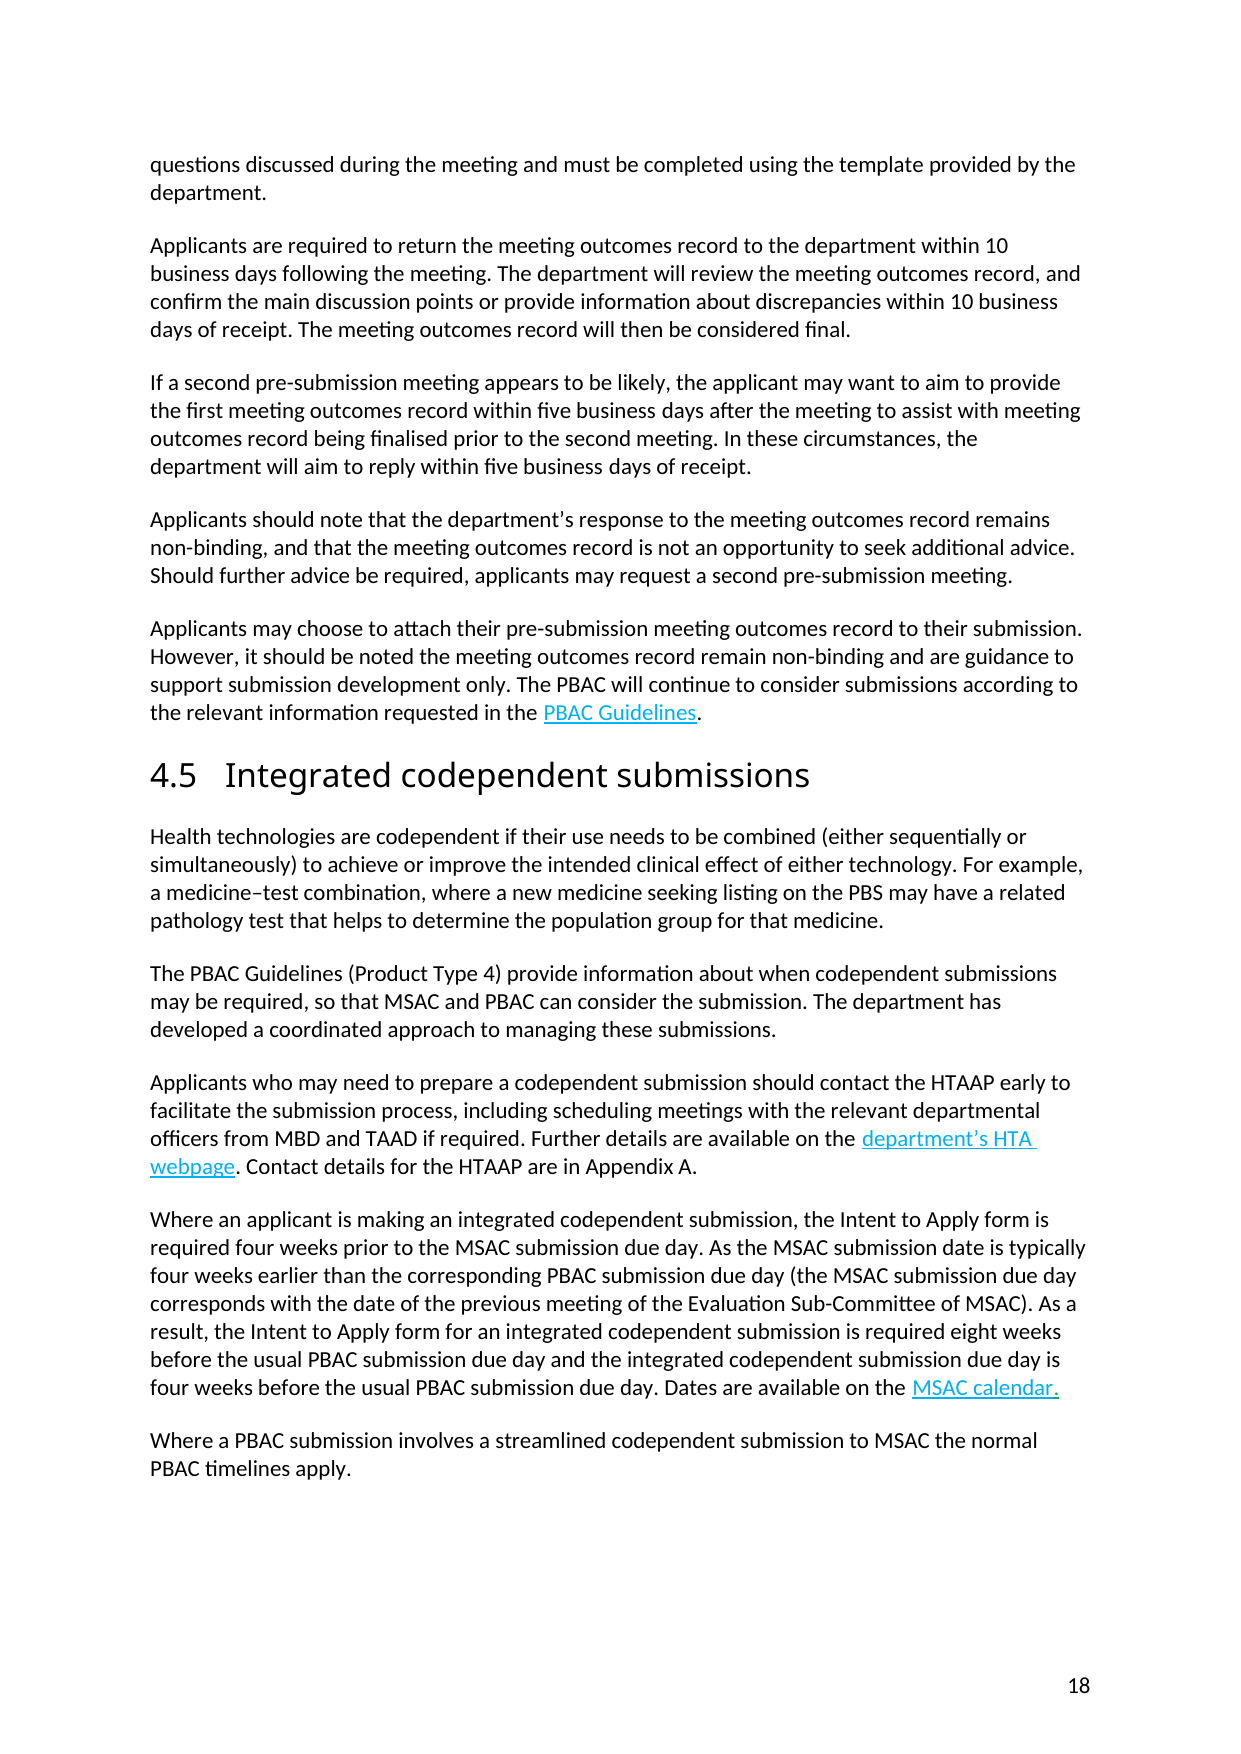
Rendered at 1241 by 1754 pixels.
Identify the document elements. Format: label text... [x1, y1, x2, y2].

text Where a PBAC submission involves a streamlined codependent submission to MSAC the normal PBAC timelines apply. [150, 1426, 1090, 1482]
subtitle 4.5 Integrated codependent submissions [150, 751, 1090, 797]
text Health technologies are codependent if their use needs to be combined (either sequentially or simultaneously) to achieve or improve the intended clinical effect of either technology. For example, a medicine–test combination, where a new medicine seeking listing on the PBS may have a related pathology test that helps to determine the population group for that medicine. [150, 822, 1090, 934]
text Applicants who may need to prepare a codependent submission should contact the HTAAP early to facilitate the submission process, including scheduling meetings with the relevant departmental officers from MBD and TAAD if required. Further details are available on the department’s HTA webpage. Contact details for the HTAAP are in Appendix A. [150, 1068, 1090, 1180]
text Applicants may choose to attach their pre-submission meeting outcomes record to their submission. However, it should be noted the meeting outcomes record remain non-binding and are guidance to support submission development only. The PBAC will continue to consider submissions according to the relevant information requested in the PBAC Guidelines. [150, 614, 1090, 726]
text Applicants should note that the department’s response to the meeting outcomes record remains non-binding, and that the meeting outcomes record is not an opportunity to seek additional advice. Should further advice be required, applicants may request a second pre-submission meeting. [150, 505, 1090, 589]
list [150, 150, 1090, 206]
text Where an applicant is making an integrated codependent submission, the Intent to Apply form is required four weeks prior to the MSAC submission due day. As the MSAC submission date is typically four weeks earlier than the corresponding PBAC submission due day (the MSAC submission due day corresponds with the date of the previous meeting of the Evaluation Sub-Committee of MSAC). As a result, the Intent to Apply form for an integrated codependent submission is required eight weeks before the usual PBAC submission due day and the integrated codependent submission due day is four weeks before the usual PBAC submission due day. Dates are available on the MSAC calendar. [150, 1205, 1090, 1401]
list If a second pre-submission meeting appears to be likely, the applicant may want to aim to provide the first meeting outcomes record within five business days after the meeting to assist with meeting outcomes record being finalised prior to the second meeting. In these circumstances, the department will aim to reply within five business days of receipt. [150, 368, 1090, 480]
text The PBAC Guidelines (Product Type 4) provide information about when codependent submissions may be required, so that MSAC and PBAC can consider the submission. The department has developed a coordinated approach to managing these submissions. [150, 959, 1090, 1043]
list Applicants are required to return the meeting outcomes record to the department within 10 business days following the meeting. The department will review the meeting outcomes record, and confirm the main discussion points or provide information about discrepancies within 10 business days of receipt. The meeting outcomes record will then be considered final. [150, 231, 1090, 343]
